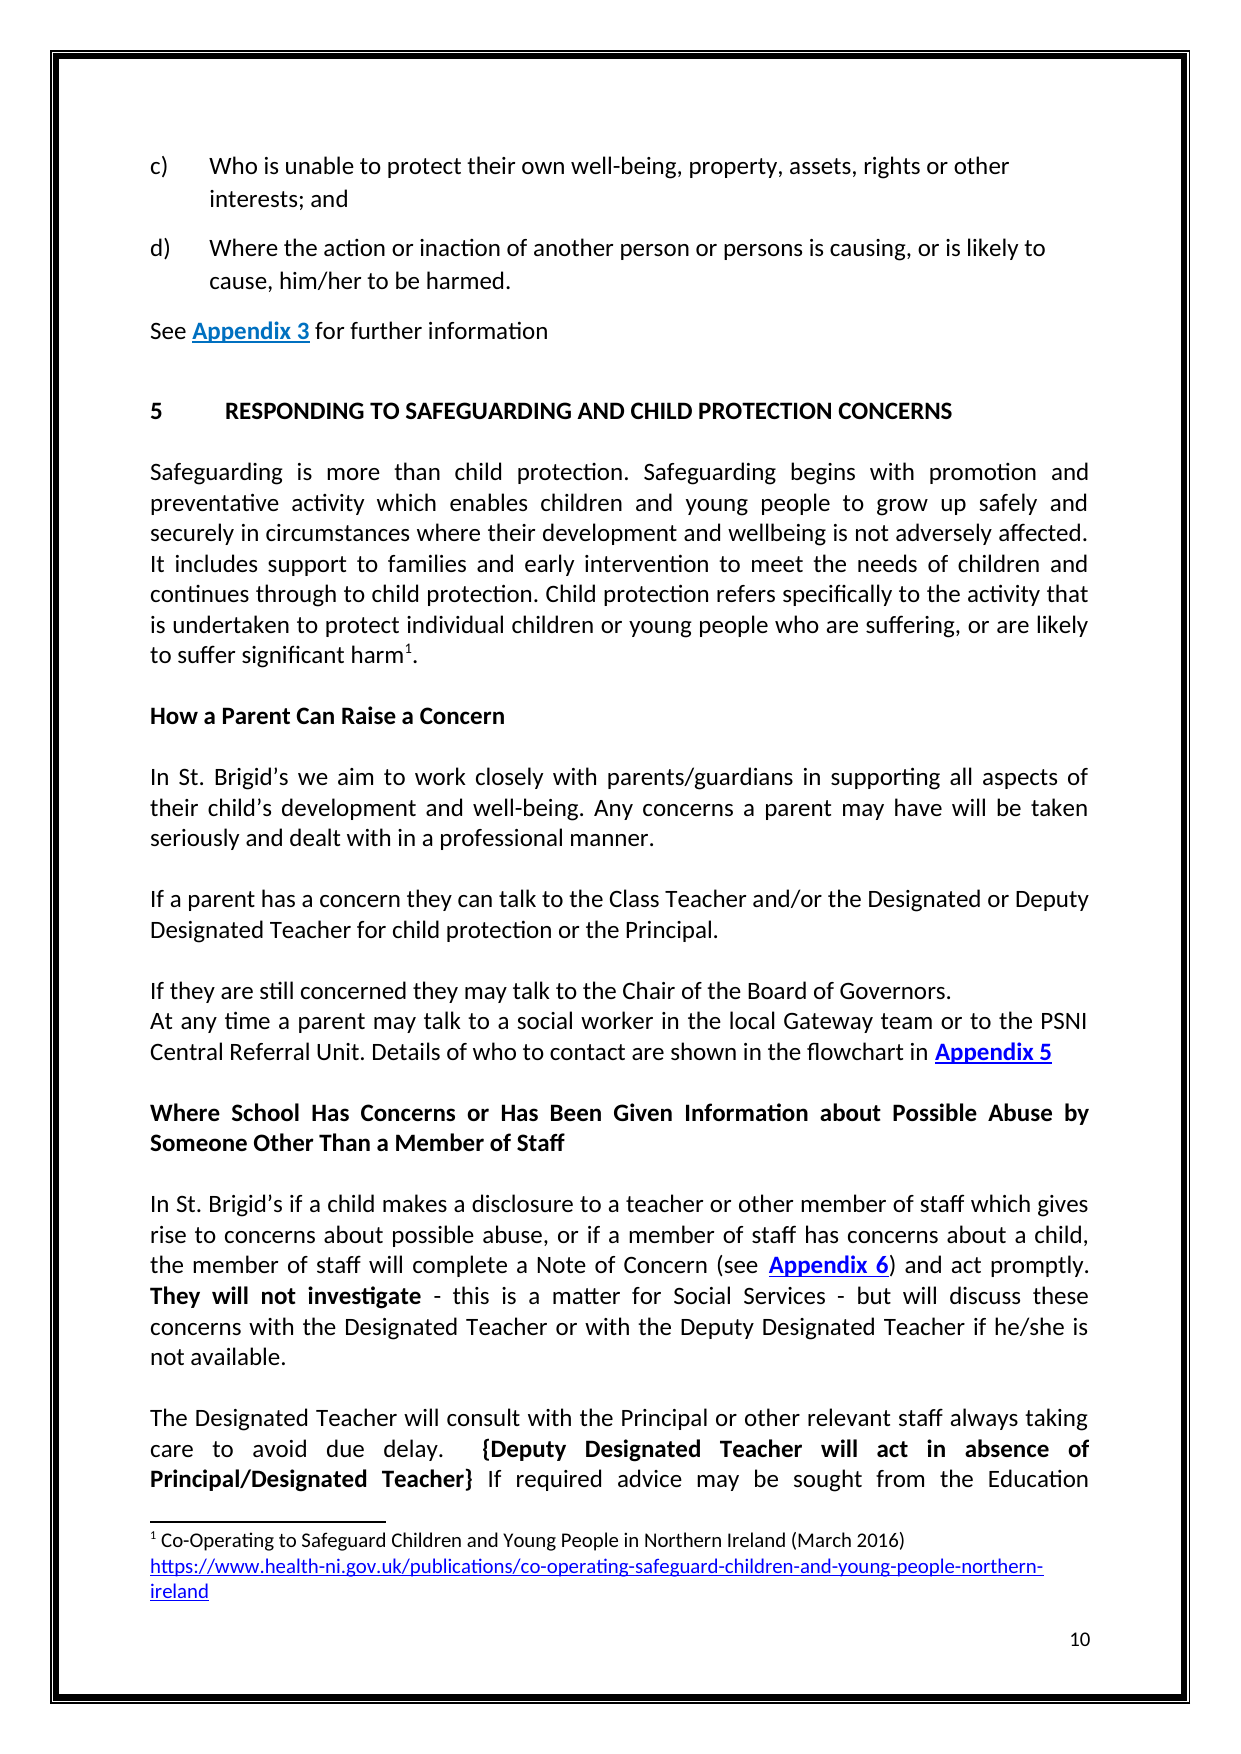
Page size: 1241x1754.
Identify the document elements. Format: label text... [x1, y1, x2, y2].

text 5 RESPONDING TO SAFEGUARDING AND CHILD PROTECTION CONCERNS [150, 395, 1090, 426]
text If they are still concerned they may talk to the Chair of the Board of Governors. [150, 975, 1090, 1006]
text At any time a parent may talk to a social worker in the local Gateway team or to the PSNI Central Referral Unit. Details of who to contact are shown in the flowchart in Appendix 5 [150, 1006, 1090, 1067]
text In St. Brigid’s we aim to work closely with parents/guardians in supporting all aspects of their child’s development and well-being. Any concerns a parent may have will be taken seriously and dealt with in a professional manner. [150, 761, 1090, 853]
text In St. Brigid’s if a child makes a disclosure to a teacher or other member of staff which gives rise to concerns about possible abuse, or if a member of staff has concerns about a child, the member of staff will complete a Note of Concern (see Appendix 6) and act promptly. They will not investigate - this is a matter for Social Services - but will discuss these concerns with the Designated Teacher or with the Deputy Designated Teacher if he/she is not available. [150, 1189, 1090, 1372]
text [150, 1402, 1090, 1494]
text Where School Has Concerns or Has Been Given Information about Possible Abuse by Someone Other Than a Member of Staff [150, 1097, 1090, 1158]
text c) Who is unable to protect their own well-being, property, assets, rights or other interests; and [150, 150, 1090, 213]
text How a Parent Can Raise a Concern [150, 700, 1090, 731]
text If a parent has a concern they can talk to the Class Teacher and/or the Designated or Deputy Designated Teacher for child protection or the Principal. [150, 883, 1090, 944]
text Safeguarding is more than child protection. Safeguarding begins with promotion and preventative activity which enables children and young people to grow up safely and securely in circumstances where their development and wellbeing is not adversely affected. It includes support to families and early intervention to meet the needs of children and continues through to child protection. Child protection refers specifically to the activity that is undertaken to protect individual children or young people who are suffering, or are likely to suffer significant harm. [150, 456, 1090, 670]
text d) Where the action or inaction of another person or persons is causing, or is likely to cause, him/her to be harmed. [150, 232, 1090, 296]
text See Appendix 3 for further information [150, 315, 1090, 346]
